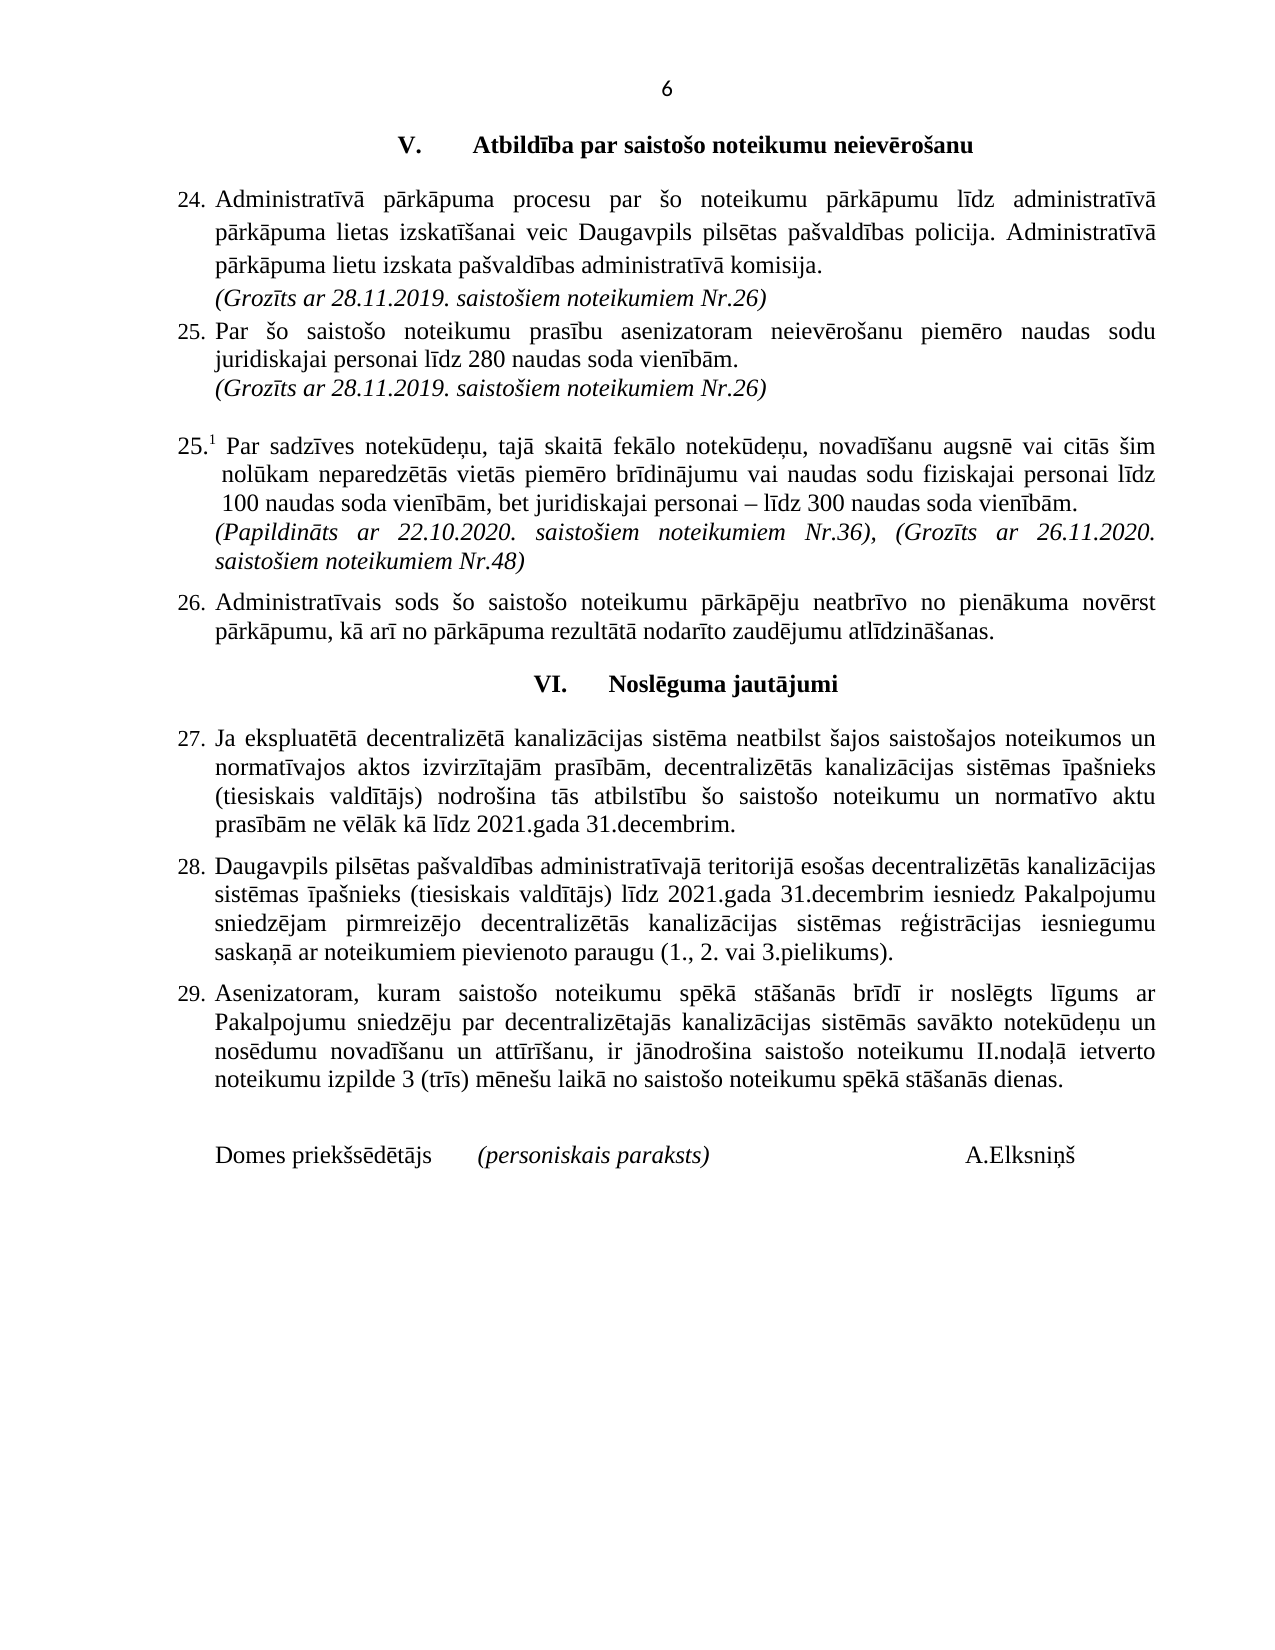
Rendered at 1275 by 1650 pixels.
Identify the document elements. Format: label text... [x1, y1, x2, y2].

list Administratīvais sods šo saistošo noteikumu pārkāpēju neatbrīvo no pienākuma novērst pārkāpumu, kā arī no pārkāpuma rezultātā nodarīto zaudējumu atlīdzināšanas. [177, 587, 1157, 644]
text (Grozīts ar 28.11.2019. saistošiem noteikumiem Nr.26) [215, 373, 1157, 402]
text Domes priekšsēdētājs (personiskais paraksts) A.Elksniņš [177, 1140, 1157, 1169]
list Asenizatoram, kuram saistošo noteikumu spēkā stāšanās brīdī ir noslēgts līgums ar Pakalpojumu sniedzēju par decentralizētajās kanalizācijas sistēmās savākto notekūdeņu un nosēdumu novadīšanu un attīrīšanu, ir jānodrošina saistošo noteikumu II.nodaļā ietverto noteikumu izpilde 3 (trīs) mēnešu laikā no saistošo noteikumu spēkā stāšanās dienas. [177, 978, 1157, 1093]
list Atbildība par saistošo noteikumu neievērošanu [214, 130, 1157, 159]
list Administratīvā pārkāpuma procesu par šo noteikumu pārkāpumu līdz administratīvā pārkāpuma lietas izskatīšanai veic Daugavpils pilsētas pašvaldības policija. Administratīvā pārkāpuma lietu izskata pašvaldības administratīvā komisija. [177, 184, 1157, 278]
text (Papildināts ar 22.10.2020. saistošiem noteikumiem Nr.36), (Grozīts ar 26.11.2020. saistošiem noteikumiem Nr.48) [215, 517, 1157, 574]
list Ja ekspluatētā decentralizētā kanalizācijas sistēma neatbilst šajos saistošajos noteikumos un normatīvajos aktos izvirzītajām prasībām, decentralizētās kanalizācijas sistēmas īpašnieks (tiesiskais valdītājs) nodrošina tās atbilstību šo saistošo noteikumu un normatīvo aktu prasībām ne vēlāk kā līdz 2021.gada 31.decembrim. [177, 723, 1157, 838]
text (Grozīts ar 28.11.2019. saistošiem noteikumiem Nr.26) [215, 283, 1157, 311]
list Noslēguma jautājumi [214, 669, 1157, 698]
list Par šo saistošo noteikumu prasību asenizatoram neievērošanu piemēro naudas sodu juridiskajai personai līdz 280 naudas soda vienībām. [177, 316, 1157, 373]
list Daugavpils pilsētas pašvaldības administratīvajā teritorijā esošas decentralizētās kanalizācijas sistēmas īpašnieks (tiesiskais valdītājs) līdz 2021.gada 31.decembrim iesniedz Pakalpojumu sniedzējam pirmreizējo decentralizētās kanalizācijas sistēmas reģistrācijas iesniegumu saskaņā ar noteikumiem pievienoto paraugu (1., 2. vai 3.pielikums). [177, 851, 1157, 966]
text 25.1 Par sadzīves notekūdeņu, tajā skaitā fekālo notekūdeņu, novadīšanu augsnē vai citās šim nolūkam neparedzētās vietās piemēro brīdinājumu vai naudas sodu fiziskajai personai līdz 100 naudas soda vienībām, bet juridiskajai personai – līdz 300 naudas soda vienībām. [177, 431, 1157, 517]
